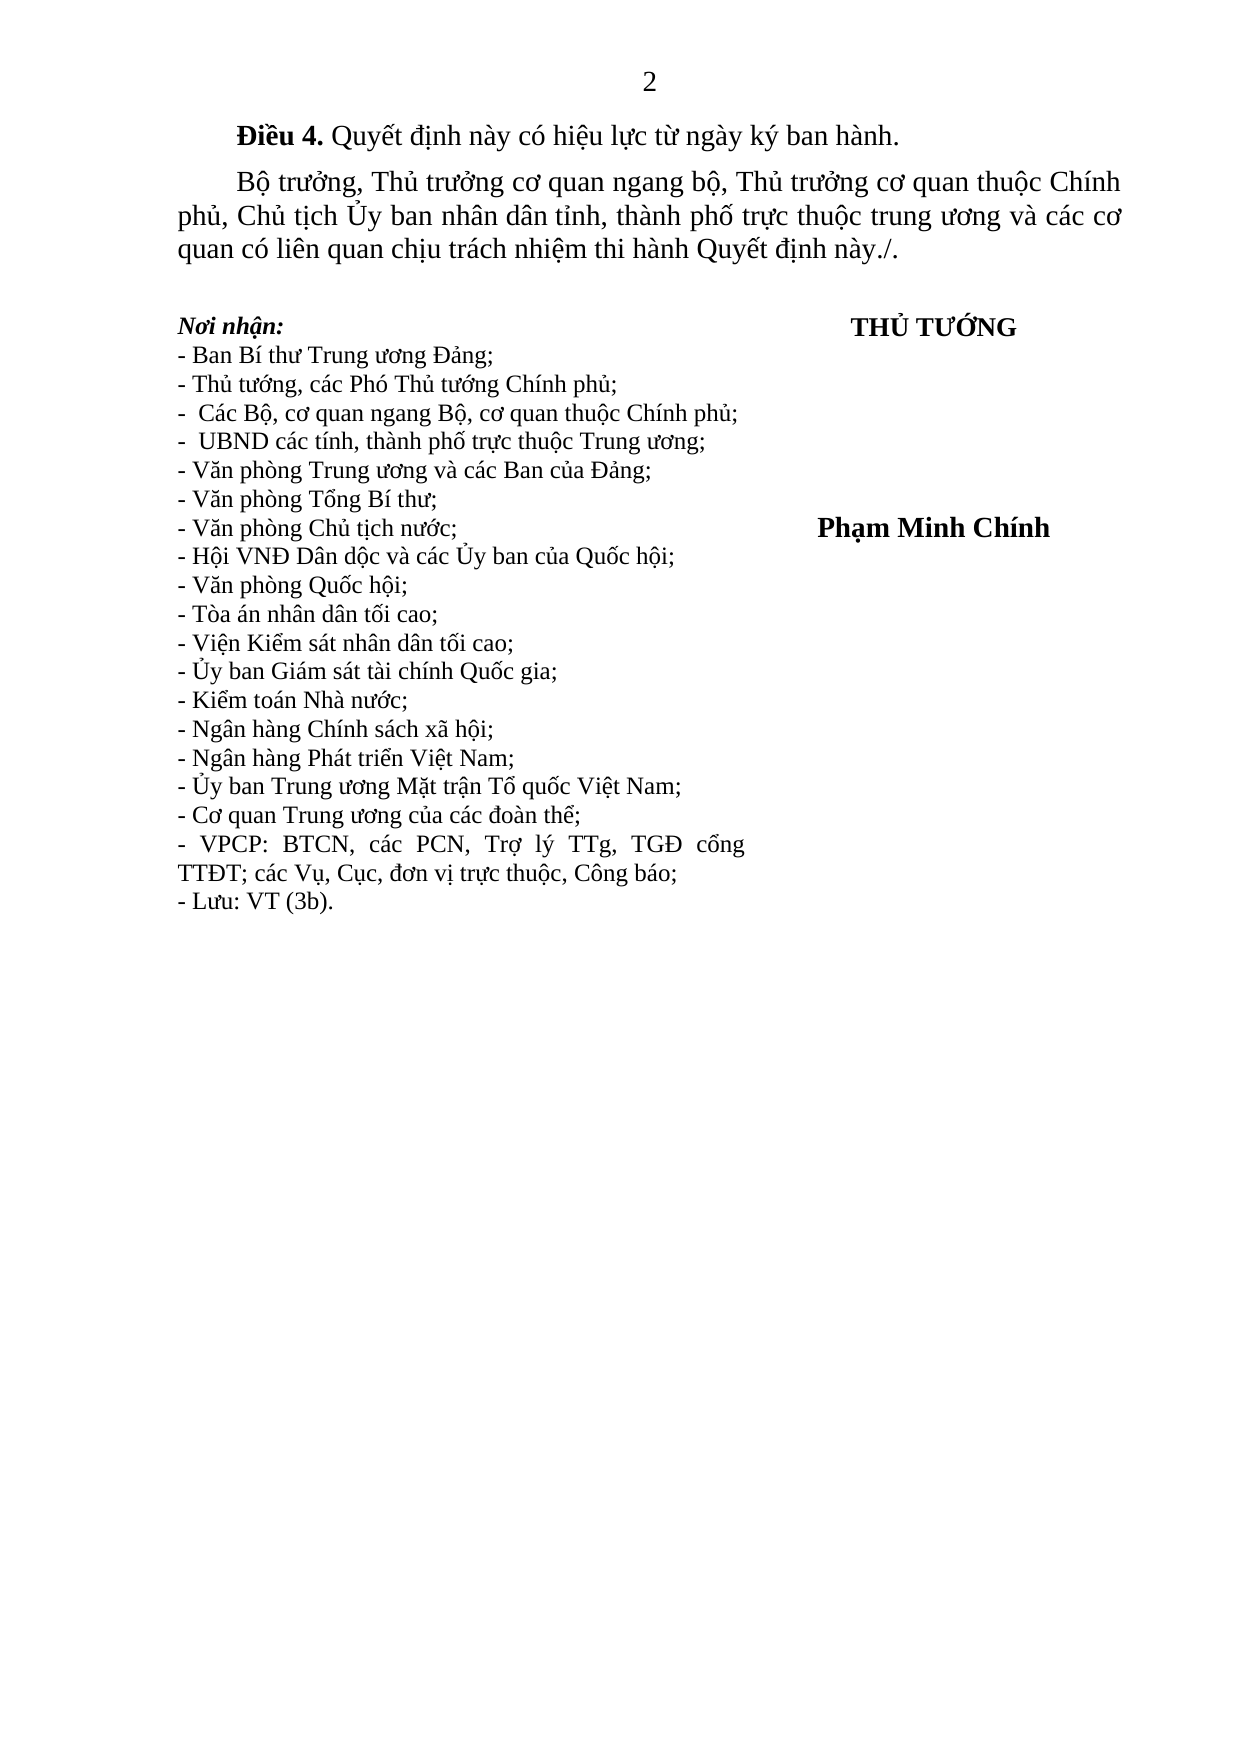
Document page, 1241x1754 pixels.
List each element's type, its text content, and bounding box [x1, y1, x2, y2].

text Bộ trưởng, Thủ trưởng cơ quan ngang bộ, Thủ trưởng cơ quan thuộc Chính phủ, Chủ tịch Ủy ban nhân dân tỉnh, thành phố trực thuộc trung ương và các cơ quan có liên quan chịu trách nhiệm thi hành Quyết định này./. [177, 164, 1122, 265]
text Điều 4. Quyết định này có hiệu lực từ ngày ký ban hành. [177, 118, 1122, 152]
table_header Nơi nhận: - Ban Bí thư Trung ương Đảng; - Thủ tướng, các Phó Thủ tướng Chính phủ; - Các Bộ, cơ quan ngang Bộ, cơ quan thuộc Chính phủ; - UBND các tính, thành phố trực thuộc Trung ương; - Văn phòng Trung ương và các Ban của Đảng; - Văn phòng Tổng Bí thư; - Văn phòng Chủ tịch nước; - Hội VNĐ Dân dộc và các Ủy ban của Quốc hội; - Văn phòng Quốc hội; - Tòa án nhân dân tối cao; - Viện Kiểm sát nhân dân tối cao; - Ủy ban Giám sát tài chính Quốc gia; - Kiểm toán Nhà nước; - Ngân hàng Chính sách xã hội; - Ngân hàng Phát triển Việt Nam; - Ủy ban Trung ương Mặt trận Tổ quốc Việt Nam; - Cơ quan Trung ương của các đoàn thể; - VPCP: BTCN, các PCN, Trợ lý TTg, TGĐ cổng TTĐT; các Vụ, Cục, đơn vị trực thuộc, Công báo; - Lưu: VT (3b). [166, 311, 757, 1035]
table_header THỦ TƯỚNG Phạm Minh Chính [757, 311, 1111, 1035]
